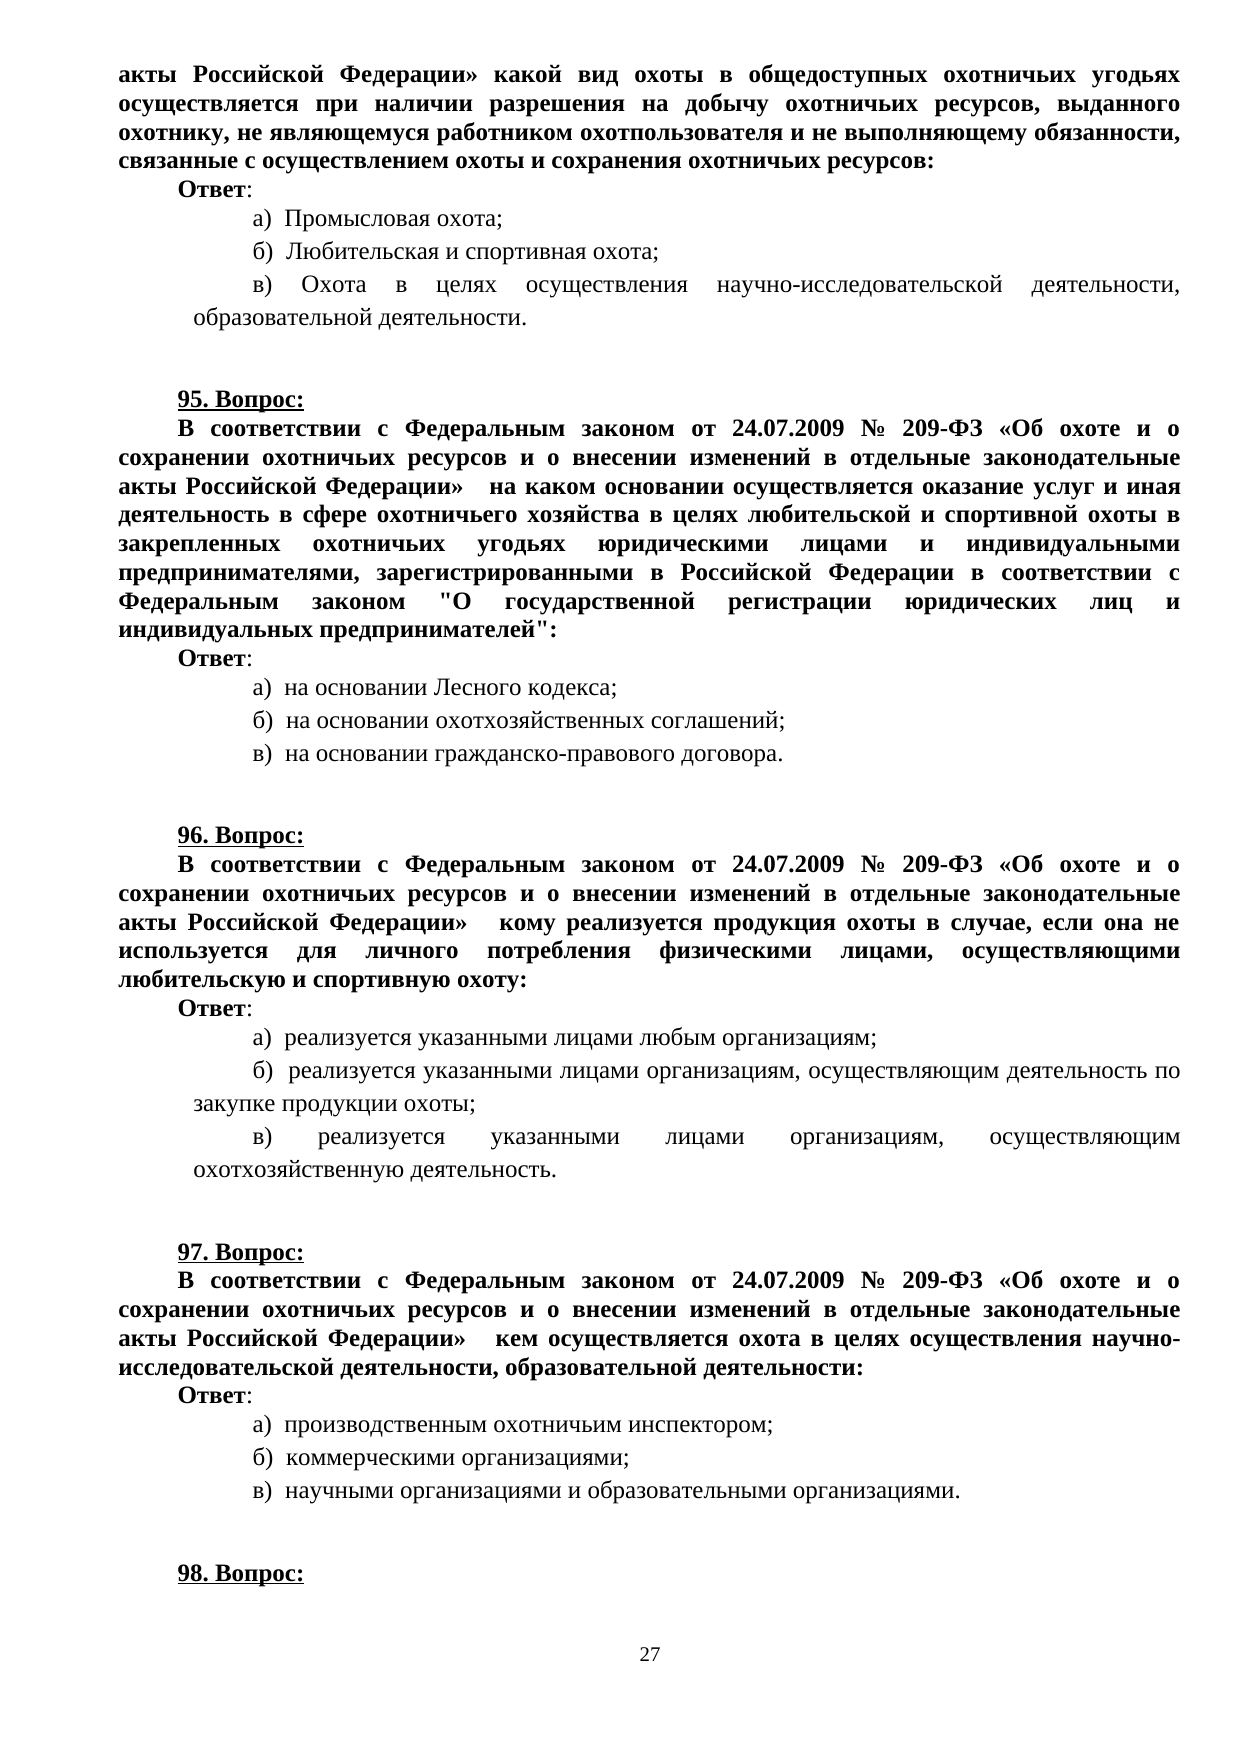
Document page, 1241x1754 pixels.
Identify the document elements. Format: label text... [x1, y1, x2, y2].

text Ответ: [118, 174, 1181, 203]
text б) на основании охотхозяйственных соглашений; [193, 705, 1181, 734]
text Ответ: [118, 993, 1181, 1022]
text б) коммерческими организациями; [193, 1442, 1181, 1471]
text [118, 59, 1181, 174]
text в) Охота в целях осуществления научно-исследовательской деятельности, образовательной деятельности. [193, 269, 1181, 331]
text а) производственным охотничьим инспектором; [193, 1409, 1181, 1438]
text 97. Вопрос: [118, 1237, 1181, 1265]
text Ответ: [118, 643, 1181, 672]
text В соответствии с Федеральным законом от 24.07.2009 № 209-ФЗ «Об охоте и о сохранении охотничьих ресурсов и о внесении изменений в отдельные законодательные акты Российской Федерации» кому реализуется продукция охоты в случае, если она не используется для личного потребления физическими лицами, осуществляющими любительскую и спортивную охоту: [118, 849, 1181, 993]
text в) на основании гражданско-правового договора. [193, 738, 1181, 767]
text б) реализуется указанными лицами организациям, осуществляющим деятельность по закупке продукции охоты; [193, 1055, 1181, 1117]
text 95. Вопрос: [118, 384, 1181, 413]
text в) реализуется указанными лицами организациям, осуществляющим охотхозяйственную деятельность. [193, 1121, 1181, 1183]
text а) реализуется указанными лицами любым организациям; [193, 1022, 1181, 1051]
text а) Промысловая охота; [193, 203, 1181, 232]
text а) на основании Лесного кодекса; [193, 672, 1181, 701]
text В соответствии с Федеральным законом от 24.07.2009 № 209-ФЗ «Об охоте и о сохранении охотничьих ресурсов и о внесении изменений в отдельные законодательные акты Российской Федерации» кем осуществляется охота в целях осуществления научно-исследовательской деятельности, образовательной деятельности: [118, 1265, 1181, 1380]
text б) Любительская и спортивная охота; [193, 236, 1181, 264]
text 96. Вопрос: [118, 821, 1181, 849]
text в) научными организациями и образовательными организациями. [193, 1475, 1181, 1504]
text 98. Вопрос: [118, 1558, 1181, 1586]
text Ответ: [118, 1380, 1181, 1409]
text В соответствии с Федеральным законом от 24.07.2009 № 209-ФЗ «Об охоте и о сохранении охотничьих ресурсов и о внесении изменений в отдельные законодательные акты Российской Федерации» на каком основании осуществляется оказание услуг и иная деятельность в сфере охотничьего хозяйства в целях любительской и спортивной охоты в закрепленных охотничьих угодьях юридическими лицами и индивидуальными предпринимателями, зарегистрированными в Российской Федерации в соответствии с Федеральным законом "О государственной регистрации юридических лиц и индивидуальных предпринимателей": [118, 413, 1181, 643]
